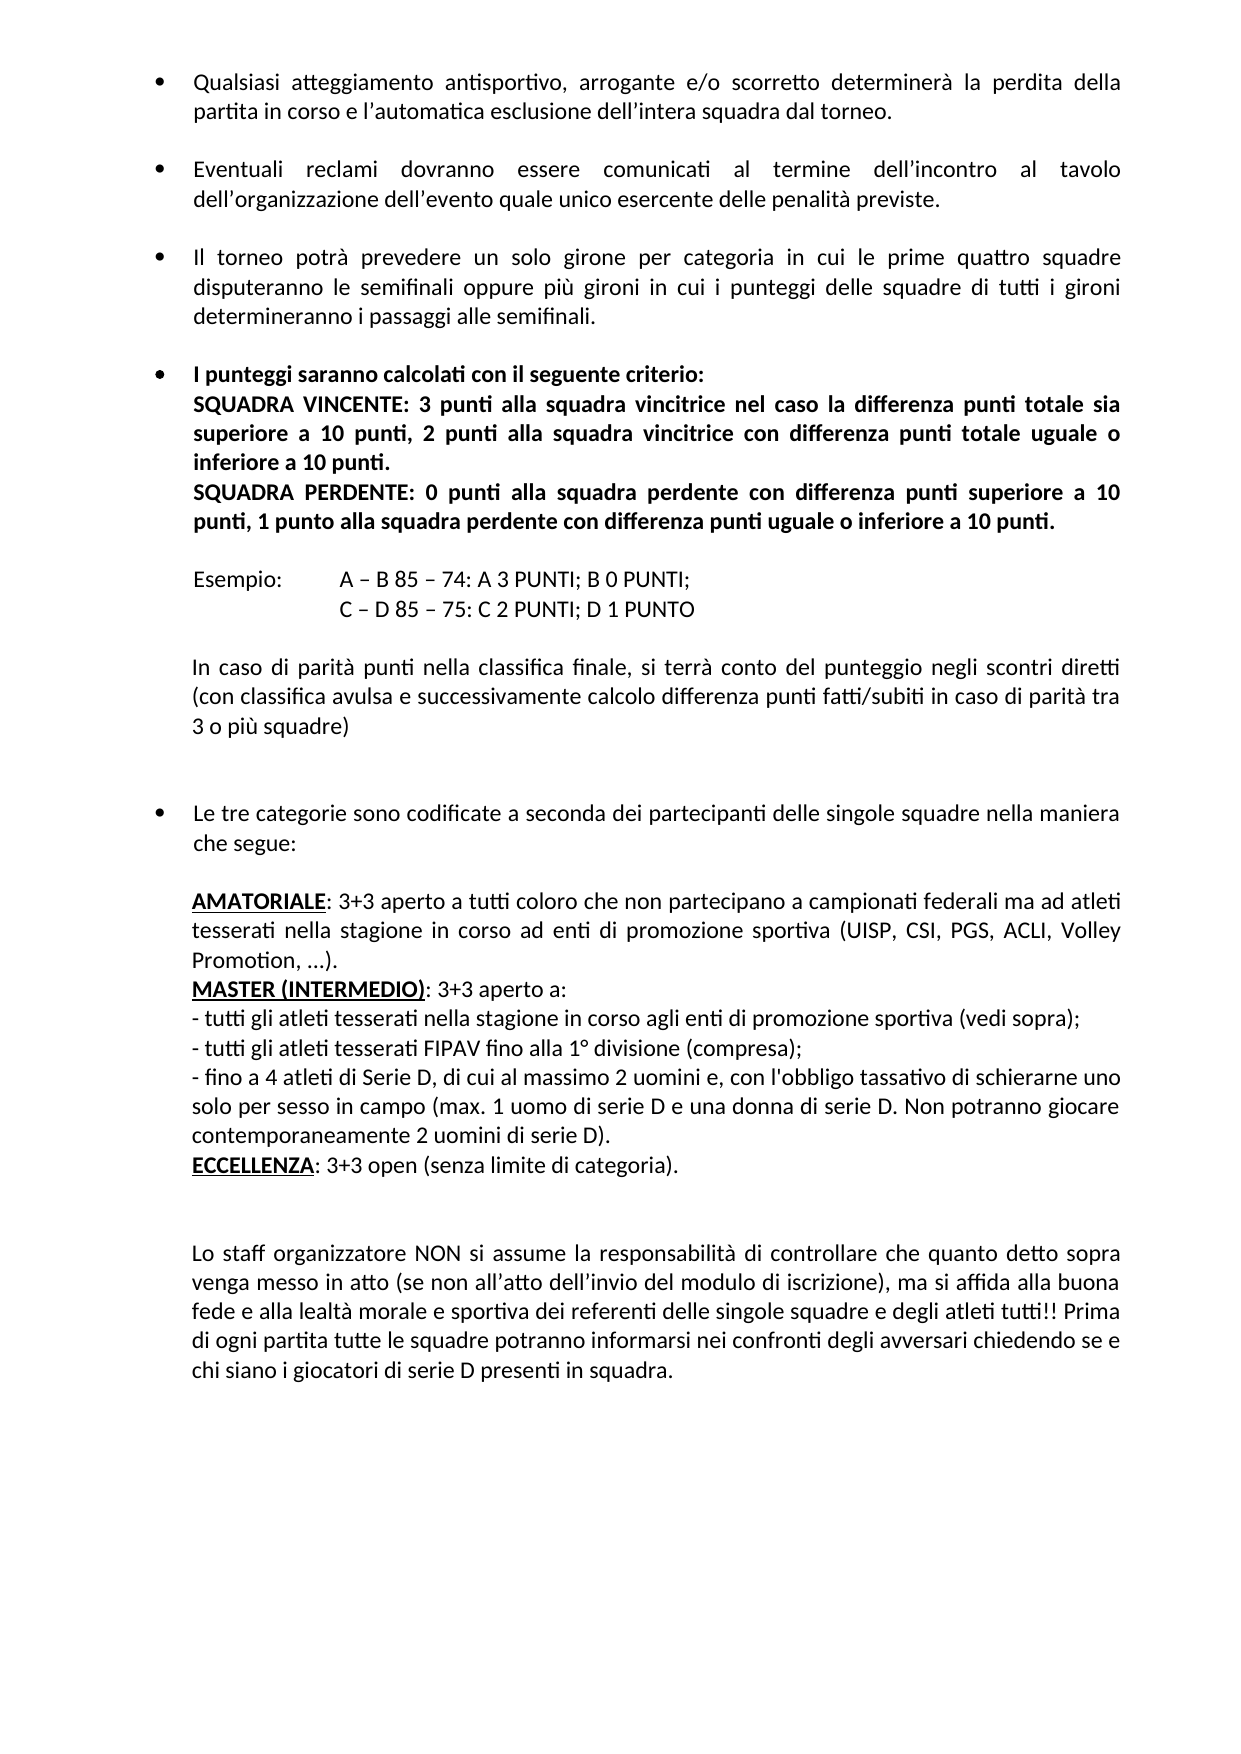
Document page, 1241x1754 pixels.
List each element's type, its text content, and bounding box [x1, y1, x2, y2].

text ECCELLENZA: 3+3 open (senza limite di categoria). [118, 1150, 1122, 1179]
text In caso di parità punti nella classifica finale, si terrà conto del punteggio negli scontri diretti (con classifica avulsa e successivamente calcolo differenza punti fatti/subiti in caso di parità tra 3 o più squadre) [192, 652, 1122, 740]
list Qualsiasi atteggiamento antisportivo, arrogante e/o scorretto determinerà la perdita della partita in corso e l’automatica esclusione dell’intera squadra dal torneo. [156, 67, 1122, 125]
text - tutti gli atleti tesserati FIPAV fino alla 1° divisione (compresa); [192, 1033, 1122, 1062]
text - fino a 4 atleti di Serie D, di cui al massimo 2 uomini e, con l'obbligo tassativo di schierarne uno solo per sesso in campo (max. 1 uomo di serie D e una donna di serie D. Non potranno giocare contemporaneamente 2 uomini di serie D). [192, 1062, 1122, 1150]
list I punteggi saranno calcolati con il seguente criterio: [156, 359, 1122, 389]
text C – D 85 – 75: C 2 PUNTI; D 1 PUNTO [193, 594, 1122, 623]
text SQUADRA VINCENTE: 3 punti alla squadra vincitrice nel caso la differenza punti totale sia superiore a 10 punti, 2 punti alla squadra vincitrice con differenza punti totale uguale o inferiore a 10 punti. [193, 389, 1122, 477]
text - tutti gli atleti tesserati nella stagione in corso agli enti di promozione sportiva (vedi sopra); [192, 1003, 1122, 1033]
text Esempio: A – B 85 – 74: A 3 PUNTI; B 0 PUNTI; [193, 564, 1122, 594]
text AMATORIALE: 3+3 aperto a tutti coloro che non partecipano a campionati federali ma ad atleti tesserati nella stagione in corso ad enti di promozione sportiva (UISP, CSI, PGS, ACLI, Volley Promotion, ...). [192, 886, 1122, 974]
list Le tre categorie sono codificate a seconda dei partecipanti delle singole squadre nella maniera che segue: [156, 798, 1122, 857]
list Il torneo potrà prevedere un solo girone per categoria in cui le prime quattro squadre disputeranno le semifinali oppure più gironi in cui i punteggi delle squadre di tutti i gironi determineranno i passaggi alle semifinali. [156, 242, 1122, 330]
text MASTER (INTERMEDIO): 3+3 aperto a: [192, 974, 1122, 1003]
text Lo staff organizzatore NON si assume la responsabilità di controllare che quanto detto sopra venga messo in atto (se non all’atto dell’invio del modulo di iscrizione), ma si affida alla buona fede e alla lealtà morale e sportiva dei referenti delle singole squadre e degli atleti tutti!! Prima di ogni partita tutte le squadre potranno informarsi nei confronti degli avversari chiedendo se e chi siano i giocatori di serie D presenti in squadra. [192, 1238, 1122, 1384]
text SQUADRA PERDENTE: 0 punti alla squadra perdente con differenza punti superiore a 10 punti, 1 punto alla squadra perdente con differenza punti uguale o inferiore a 10 punti. [193, 477, 1122, 535]
list Eventuali reclami dovranno essere comunicati al termine dell’incontro al tavolo dell’organizzazione dell’evento quale unico esercente delle penalità previste. [156, 154, 1122, 213]
